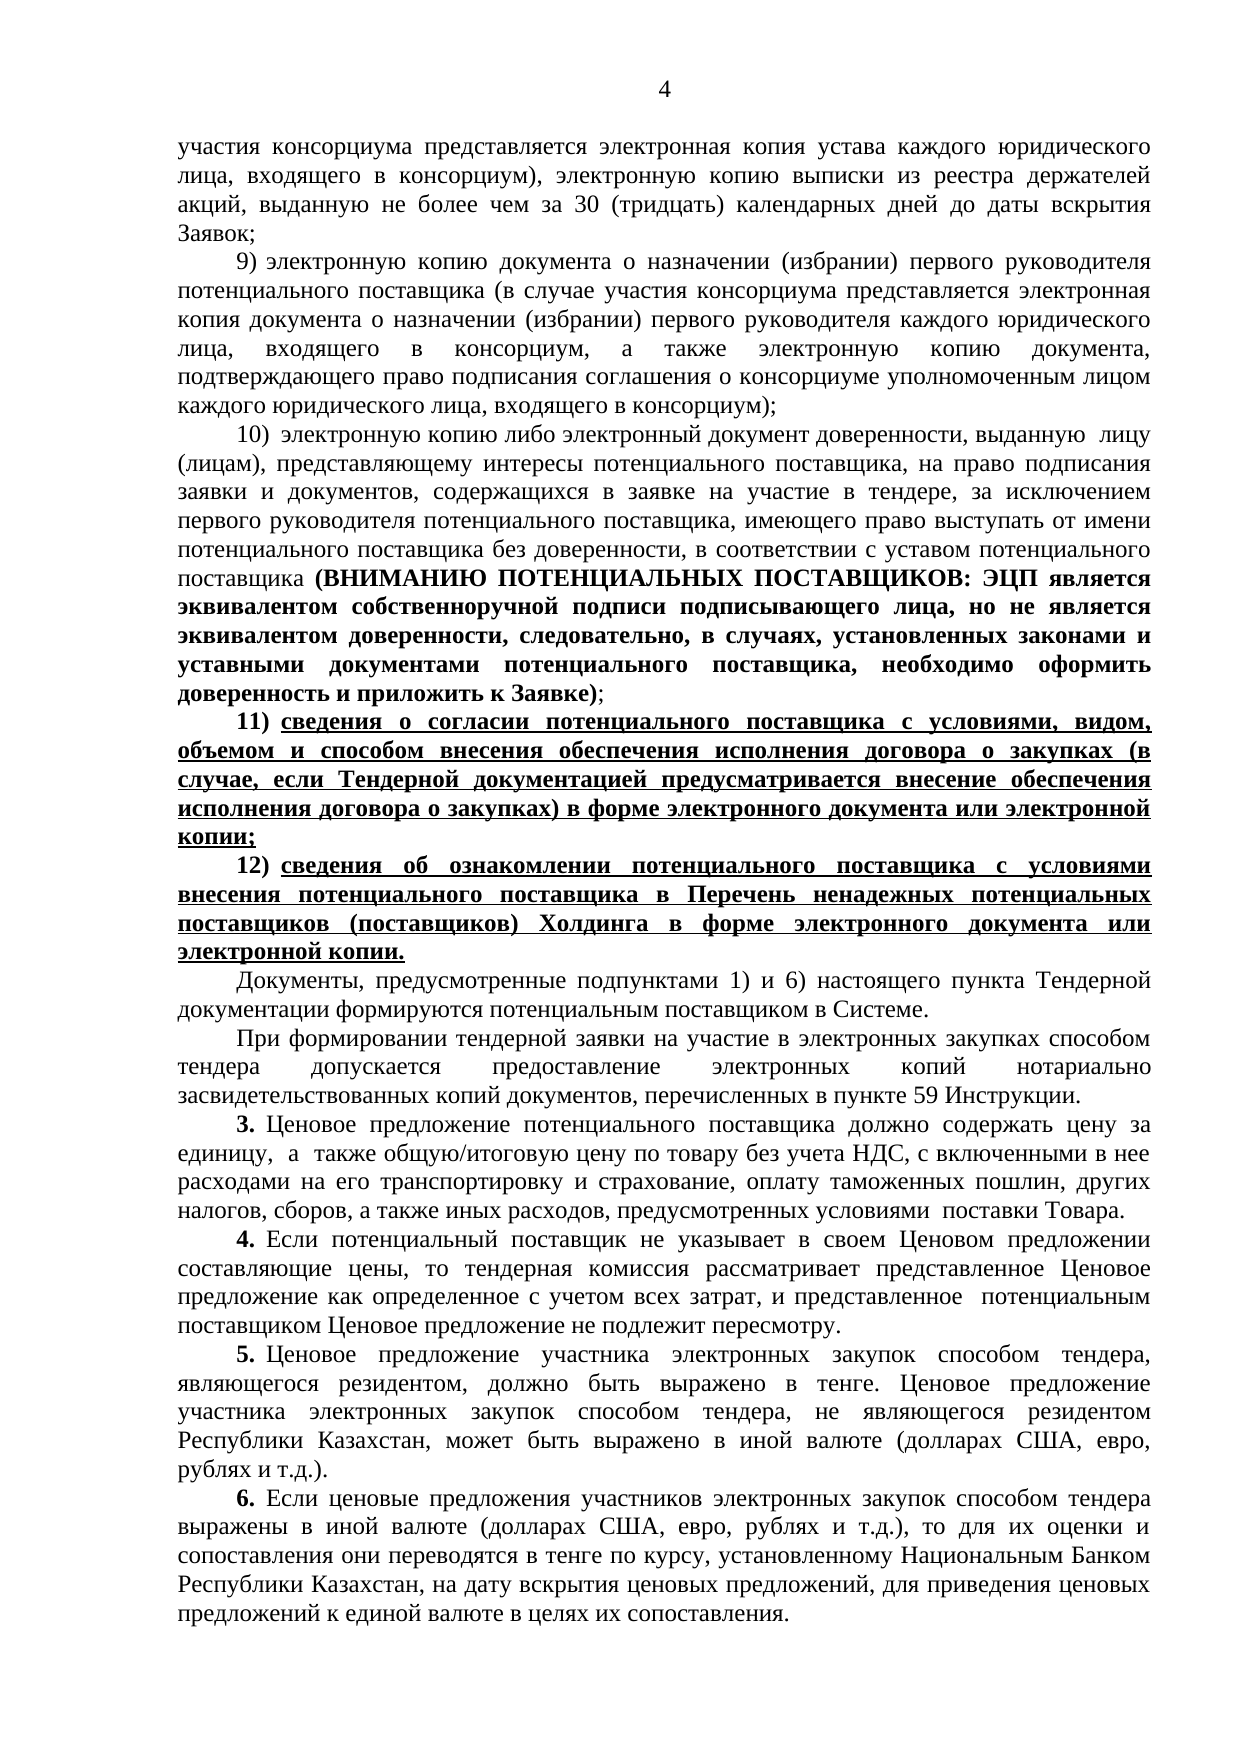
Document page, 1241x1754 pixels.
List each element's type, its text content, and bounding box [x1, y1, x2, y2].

list сведения о согласии потенциального поставщика с условиями, видом, объемом и способом внесения обеспечения исполнения договора о закупках (в случае, если Тендерной документацией предусматривается внесение обеспечения исполнения договора о закупках) в форме электронного документа или электронной копии; [177, 706, 1152, 789]
list Ценовое предложение участника электронных закупок способом тендера, являющегося резидентом, должно быть выражено в тенге. Ценовое предложение участника электронных закупок способом тендера, не являющегося резидентом Республики Казахстан, может быть выражено в иной валюте (долларах США, евро, рублях и т.д.). [177, 1339, 1152, 1483]
list сведения об ознакомлении потенциального поставщика с условиями внесения потенциального поставщика в Перечень ненадежных потенциальных поставщиков (поставщиков) Холдинга в форме электронного документа или электронной копии. [177, 850, 1152, 904]
list сведения об ознакомлении потенциального поставщика с условиями внесения потенциального поставщика в Перечень ненадежных потенциальных поставщиков (поставщиков) Холдинга в форме электронного документа или электронной копии. [177, 905, 1152, 933]
list Если ценовые предложения участников электронных закупок способом тендера выражены в иной валюте (долларах США, евро, рублях и т.д.), то для их оценки и сопоставления они переводятся в тенге по курсу, установленному Национальным Банком Республики Казахстан, на дату вскрытия ценовых предложений, для приведения ценовых предложений к единой валюте в целях их сопоставления. [177, 1483, 1152, 1626]
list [177, 131, 1152, 246]
text Документы, предусмотренные подпунктами 1) и 6) настоящего пункта Тендерной документации формируются потенциальным поставщиком в Системе. [177, 965, 1152, 1023]
list Ценовое предложение потенциального поставщика должно содержать цену за единицу, а также общую/итоговую цену по товару без учета НДС, с включенными в нее расходами на его транспортировку и страхование, оплату таможенных пошлин, других налогов, сборов, а также иных расходов, предусмотренных условиями поставки Товара. [177, 1109, 1152, 1224]
list Если потенциальный поставщик не указывает в своем Ценовом предложении составляющие цены, то тендерная комиссия рассматривает представленное Ценовое предложение как определенное с учетом всех затрат, и представленное потенциальным поставщиком Ценовое предложение не подлежит пересмотру. [177, 1224, 1152, 1339]
list электронную копию документа о назначении (избрании) первого руководителя потенциального поставщика (в случае участия консорциума представляется электронная копия документа о назначении (избрании) первого руководителя каждого юридического лица, входящего в консорциум, а также электронную копию документа, подтверждающего право подписания соглашения о консорциуме уполномоченным лицом каждого юридического лица, входящего в консорциум); [177, 246, 1152, 419]
text При формировании тендерной заявки на участие в электронных закупках способом тендера допускается предоставление электронных копий нотариально засвидетельствованных копий документов, перечисленных в пункте 59 Инструкции. [177, 1023, 1152, 1109]
list сведения об ознакомлении потенциального поставщика с условиями внесения потенциального поставщика в Перечень ненадежных потенциальных поставщиков (поставщиков) Холдинга в форме электронного документа или электронной копии. [177, 934, 1152, 965]
list сведения о согласии потенциального поставщика с условиями, видом, объемом и способом внесения обеспечения исполнения договора о закупках (в случае, если Тендерной документацией предусматривается внесение обеспечения исполнения договора о закупках) в форме электронного документа или электронной копии; [177, 790, 1152, 850]
list электронную копию либо электронный документ доверенности, выданную лицу (лицам), представляющему интересы потенциального поставщика, на право подписания заявки и документов, содержащихся в заявке на участие в тендере, за исключением первого руководителя потенциального поставщика, имеющего право выступать от имени потенциального поставщика без доверенности, в соответствии с уставом потенциального поставщика (ВНИМАНИЮ ПОТЕНЦИАЛЬНЫХ ПОСТАВЩИКОВ: ЭЦП является эквивалентом собственноручной подписи подписывающего лица, но не является эквивалентом доверенности, следовательно, в случаях, установленных законами и уставными документами потенциального поставщика, необходимо оформить доверенность и приложить к Заявке); [177, 419, 1152, 706]
